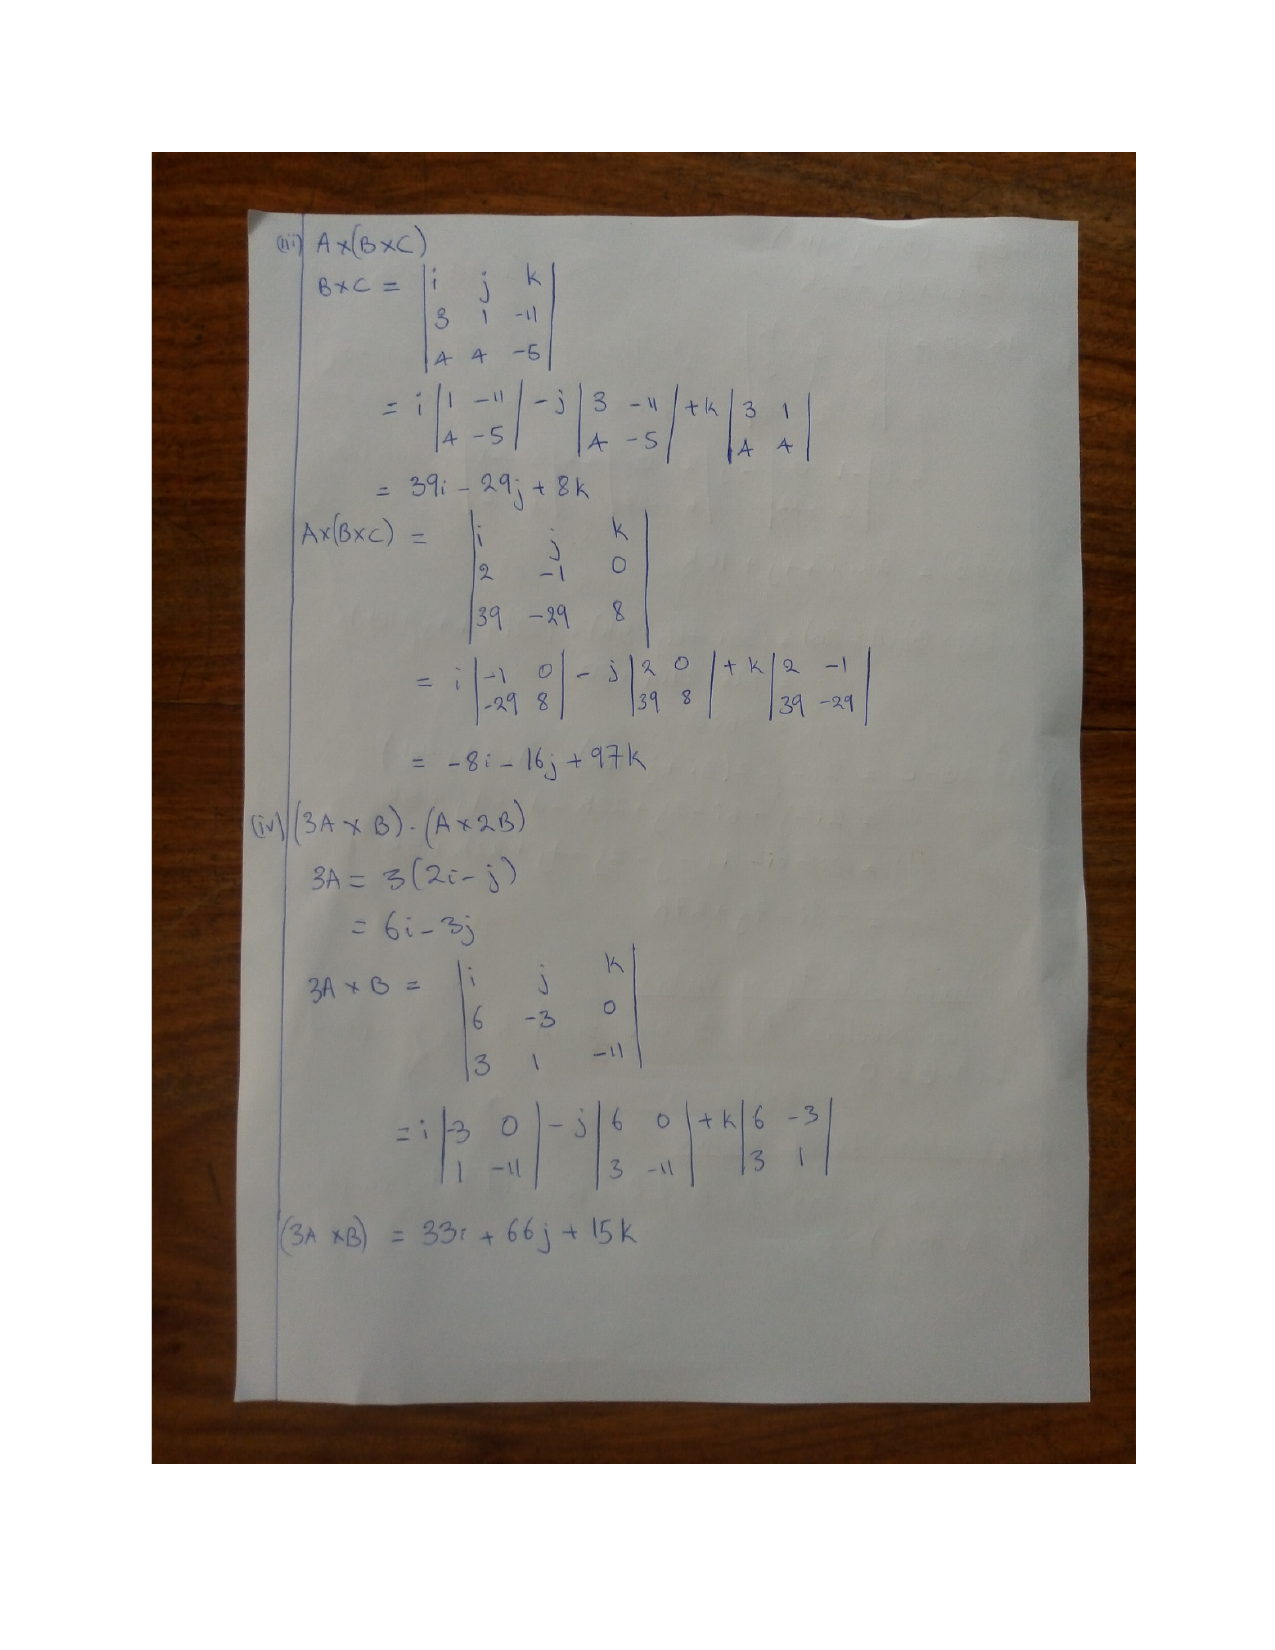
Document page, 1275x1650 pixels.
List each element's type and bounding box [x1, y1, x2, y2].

picture [153, 153, 1136, 1463]
